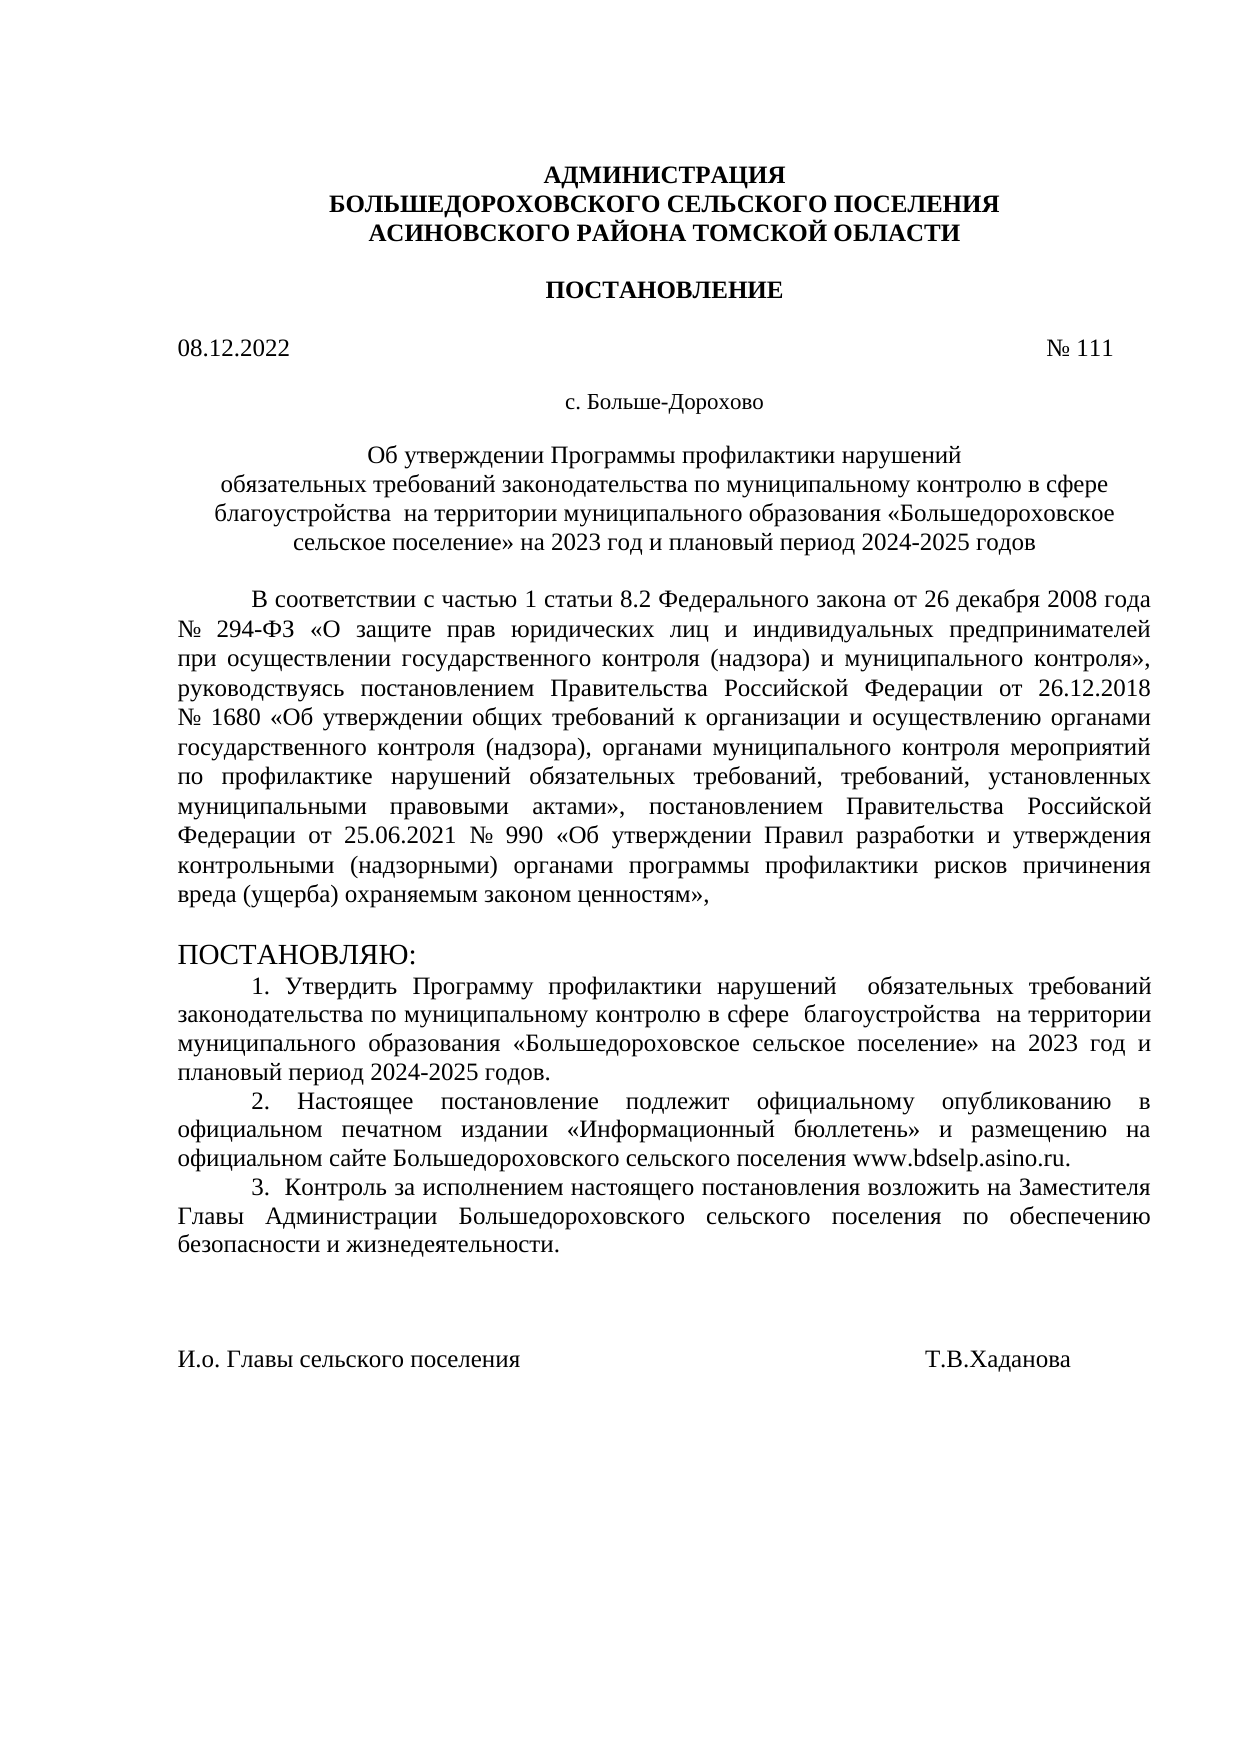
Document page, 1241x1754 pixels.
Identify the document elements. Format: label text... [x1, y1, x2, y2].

text БОЛЬШЕДОРОХОВСКОГО СЕЛЬСКОГО ПОСЕЛЕНИЯ [177, 189, 1152, 218]
text 2. Настоящее постановление подлежит официальному опубликованию в официальном печатном издании «Информационный бюллетень» и размещению на официальном сайте Большедороховского сельского поселения www.bdselp.asino.ru. [177, 1086, 1152, 1172]
text 1. Утвердить Программу профилактики нарушений обязательных требований законодательства по муниципальному контролю в сфере благоустройства на территории муниципального образования «Большедороховское сельское поселение» на 2023 год и плановый период 2024-2025 годов. [177, 971, 1152, 1086]
text В соответствии с частью 1 статьи 8.2 Федерального закона от 26 декабря 2008 года № 294-ФЗ «О защите прав юридических лиц и индивидуальных предпринимателей при осуществлении государственного контроля (надзора) и муниципального контроля», руководствуясь постановлением Правительства Российской Федерации от 26.12.2018 № 1680 «Об утверждении общих требований к организации и осуществлению органами государственного контроля (надзора), органами муниципального контроля мероприятий по профилактике нарушений обязательных требований, требований, установленных муниципальными правовыми актами», постановлением Правительства Российской Федерации от 25.06.2021 № 990 «Об утверждении Правил разработки и утверждения контрольными (надзорными) органами программы профилактики рисков причинения вреда (ущерба) охраняемым законом ценностям», [177, 584, 1152, 908]
text Об утверждении Программы профилактики нарушений [177, 440, 1152, 469]
text АДМИНИСТРАЦИЯ [177, 160, 1152, 189]
text с. Больше-Дорохово [177, 388, 1152, 414]
text АСИНОВСКОГО РАЙОНА ТОМСКОЙ ОБЛАСТИ [177, 218, 1152, 246]
text И.о. Главы сельского поселения Т.В.Хаданова [177, 1344, 1152, 1373]
text 3. Контроль за исполнением настоящего постановления возложить на Заместителя Главы Администрации Большедороховского сельского поселения по обеспечению безопасности и жизнедеятельности. [177, 1172, 1152, 1258]
text 08.12.2022 № 111 [177, 333, 1152, 361]
text обязательных требований законодательства по муниципальному контролю в сфере благоустройства на территории муниципального образования «Большедороховское сельское поселение» на 2023 год и плановый период 2024-2025 годов [177, 469, 1152, 555]
text ПОСТАНОВЛЯЮ: [177, 937, 1152, 971]
text ПОСТАНОВЛЕНИЕ [177, 275, 1152, 304]
